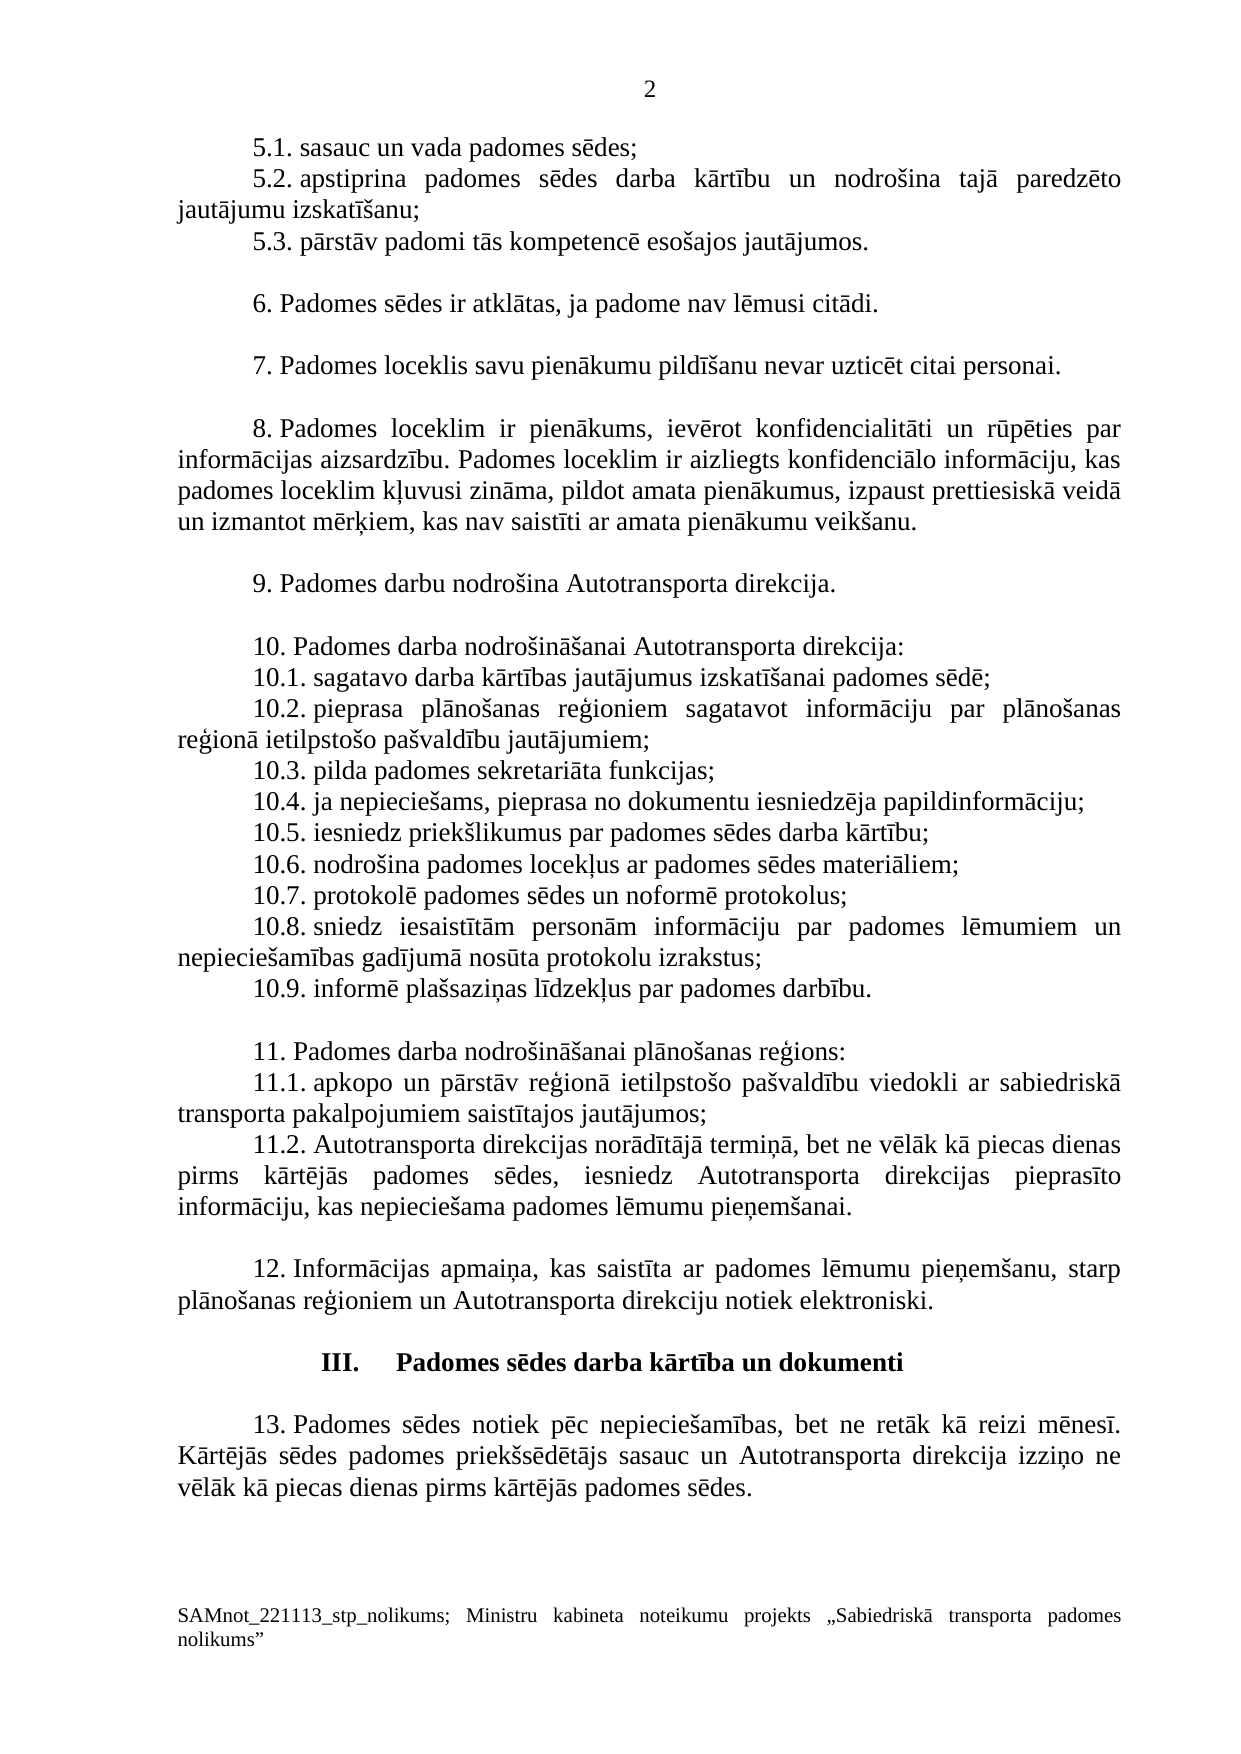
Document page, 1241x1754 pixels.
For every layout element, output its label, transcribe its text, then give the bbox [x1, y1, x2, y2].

text 5.3. pārstāv padomi tās kompetencē esošajos jautājumos. [177, 225, 1122, 256]
text 10.2. pieprasa plānošanas reģioniem sagatavot informāciju par plānošanas reģionā ietilpstošo pašvaldību jautājumiem; [177, 692, 1122, 754]
text 10.1. sagatavo darba kārtības jautājumus izskatīšanai padomes sēdē; [177, 661, 1122, 692]
text 10.3. pilda padomes sekretariāta funkcijas; [177, 754, 1122, 785]
text 9. Padomes darbu nodrošina Autotransporta direkcija. [177, 567, 1122, 598]
text 6. Padomes sēdes ir atklātas, ja padome nav lēmusi citādi. [177, 287, 1122, 318]
text 11.2. Autotransporta direkcijas norādītājā termiņā, bet ne vēlāk kā piecas dienas pirms kārtējās padomes sēdes, iesniedz Autotransporta direkcijas pieprasīto informāciju, kas nepieciešama padomes lēmumu pieņemšanai. [177, 1128, 1122, 1221]
text 10.5. iesniedz priekšlikumus par padomes sēdes darba kārtību; [177, 817, 1122, 848]
text 12. Informācijas apmaiņa, kas saistīta ar padomes lēmumu pieņemšanu, starp plānošanas reģioniem un Autotransporta direkciju notiek elektroniski. [177, 1253, 1122, 1315]
text 10.4. ja nepieciešams, pieprasa no dokumentu iesniedzēja papildinformāciju; [177, 785, 1122, 817]
text 8. Padomes loceklim ir pienākums, ievērot konfidencialitāti un rūpēties par informācijas aizsardzību. Padomes loceklim ir aizliegts konfidenciālo informāciju, kas padomes loceklim kļuvusi zināma, pildot amata pienākumus, izpaust prettiesiskā veidā un izmantot mērķiem, kas nav saistīti ar amata pienākumu veikšanu. [177, 412, 1122, 536]
list Padomes sēdes darba kārtība un dokumenti [102, 1346, 1122, 1377]
text 10. Padomes darba nodrošināšanai Autotransporta direkcija: [177, 630, 1122, 661]
text 10.8. sniedz iesaistītām personām informāciju par padomes lēmumiem un nepieciešamības gadījumā nosūta protokolu izrakstus; [177, 910, 1122, 972]
text 5.1. sasauc un vada padomes sēdes; [177, 131, 1122, 162]
text 10.6. nodrošina padomes locekļus ar padomes sēdes materiāliem; [177, 848, 1122, 879]
text 10.7. protokolē padomes sēdes un noformē protokolus; [177, 879, 1122, 910]
text 7. Padomes loceklis savu pienākumu pildīšanu nevar uzticēt citai personai. [177, 349, 1122, 381]
text 10.9. informē plašsaziņas līdzekļus par padomes darbību. [177, 972, 1122, 1003]
text 11. Padomes darba nodrošināšanai plānošanas reģions: [177, 1034, 1122, 1066]
text 11.1. apkopo un pārstāv reģionā ietilpstošo pašvaldību viedokli ar sabiedriskā transporta pakalpojumiem saistītajos jautājumos; [177, 1066, 1122, 1128]
text 5.2. apstiprina padomes sēdes darba kārtību un nodrošina tajā paredzēto jautājumu izskatīšanu; [177, 162, 1122, 225]
text 13. Padomes sēdes notiek pēc nepieciešamības, bet ne retāk kā reizi mēnesī. Kārtējās sēdes padomes priekšsēdētājs sasauc un Autotransporta direkcija izziņo ne vēlāk kā piecas dienas pirms kārtējās padomes sēdes. [177, 1408, 1122, 1502]
